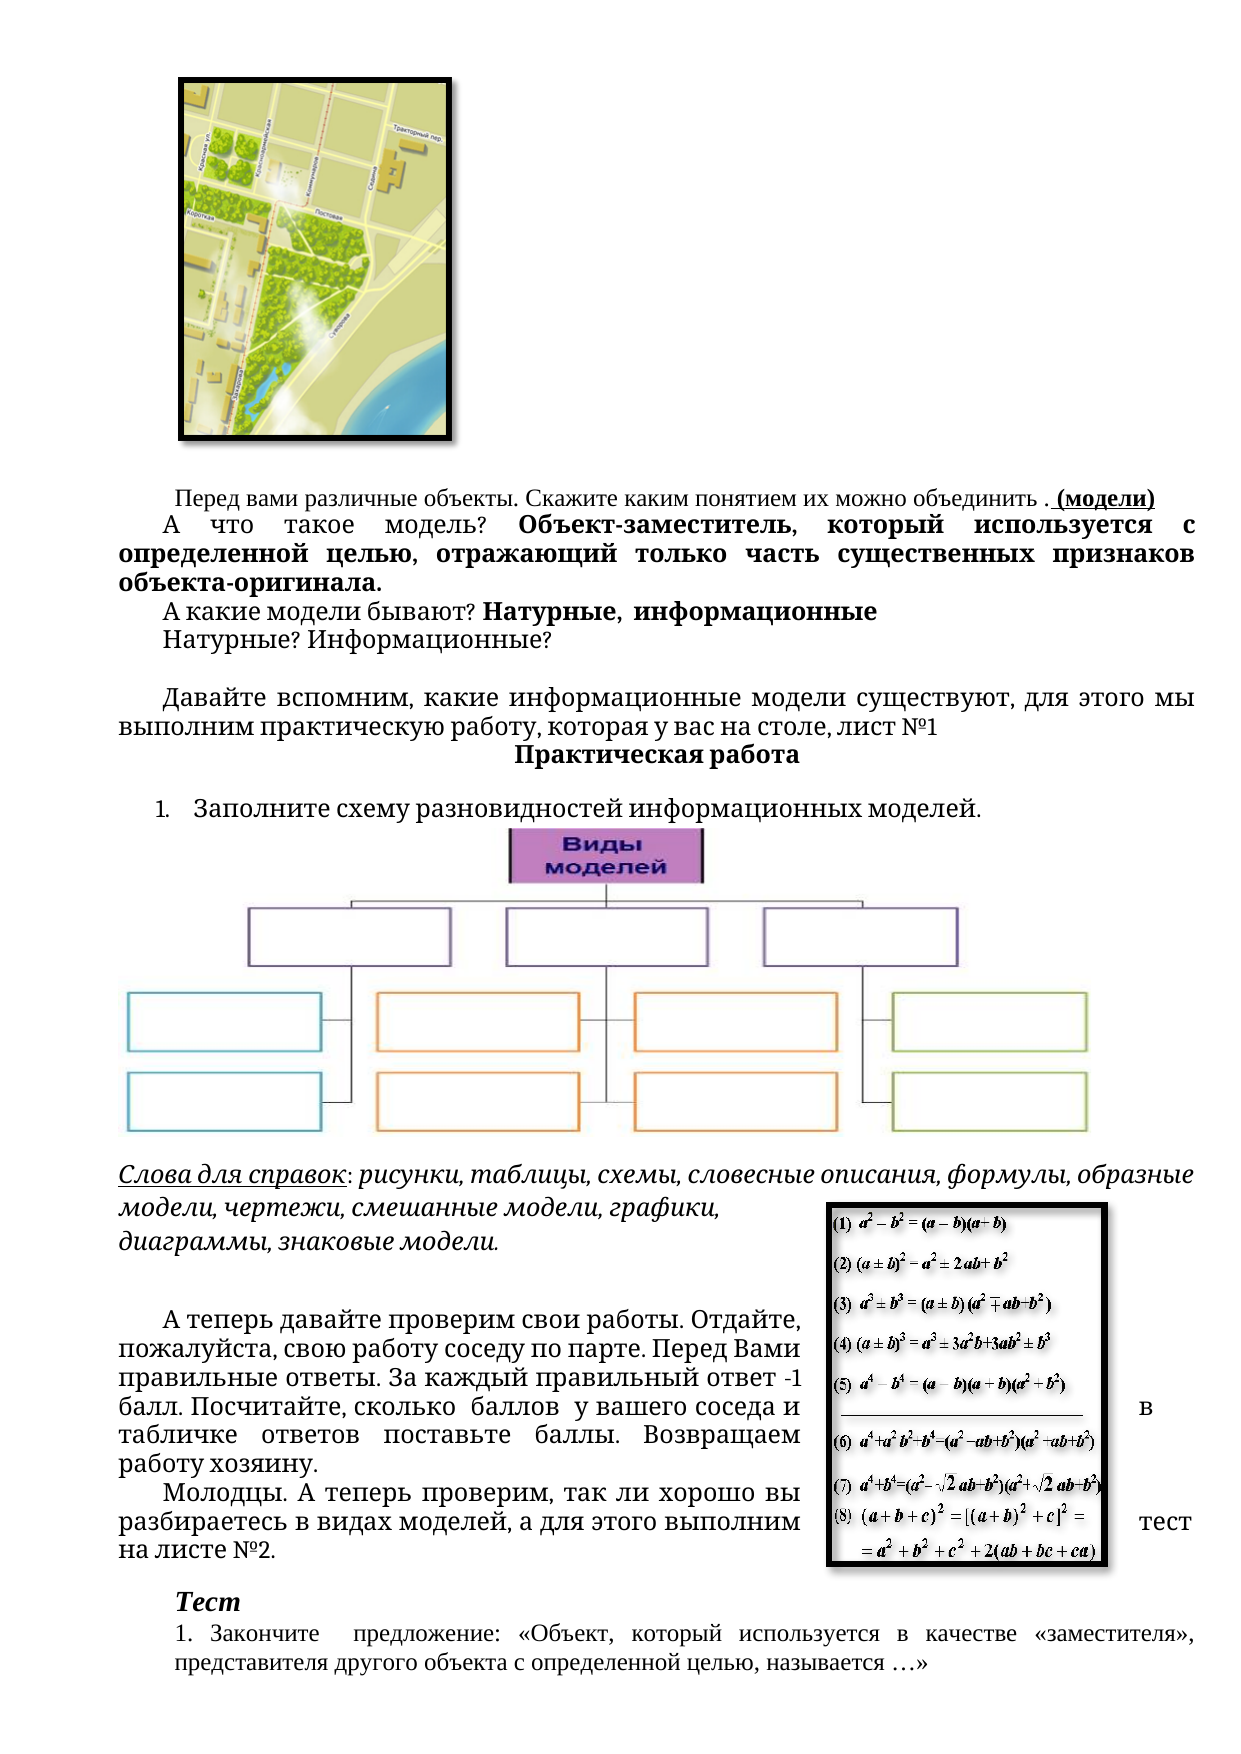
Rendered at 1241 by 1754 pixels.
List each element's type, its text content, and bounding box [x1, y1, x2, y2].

picture [118, 828, 1092, 1137]
text Перед вами различные объекты. Скажите каким понятием их можно объединить . (модели) [118, 483, 1196, 511]
text Давайте вспомним, какие информационные модели существуют, для этого мы выполним практическую работу, которая у вас на столе, лист №1 [118, 684, 1196, 741]
text А теперь давайте проверим свои работы. Отдайте, пожалуйста, свою работу соседу по парте. Перед Вами правильные ответы. За каждый правильный ответ -1 балл. Посчитайте, сколько баллов у вашего соседа и в табличке ответов поставьте баллы. Возвращаем работу хозяину. [118, 1306, 825, 1479]
list Заполните схему разновидностей информационных моделей. [156, 795, 1196, 824]
text Молодцы. А теперь проверим, так ли хорошо вы разбираетесь в видах моделей, а для этого выполним тест на листе №2. [1117, 1479, 1196, 1565]
picture [832, 1208, 1101, 1561]
text Тест [118, 1584, 1196, 1618]
text Практическая работа [118, 741, 1196, 770]
picture [174, 73, 465, 454]
text Натурные? Информационные? [118, 626, 1196, 655]
text Слова для справок: рисунки, таблицы, схемы, словесные описания, формулы, образные модели, чертежи, смешанные модели, графики, диаграммы, знаковые модели. [118, 1161, 1196, 1256]
text А какие модели бывают? Натурные, информационные [118, 598, 1196, 626]
text А что такое модель? Объект-заместитель, который используется с определенной целью, отражающий только часть существенных признаков объекта-оригинала. [118, 511, 1196, 598]
text 1. Закончите предложение: «Объект, который используется в качестве «заместителя», представителя другого объекта с определенной целью, называется …» [174, 1618, 1196, 1675]
text Молодцы. А теперь проверим, так ли хорошо вы разбираетесь в видах моделей, а для этого выполним тест на листе №2. [118, 1479, 825, 1565]
